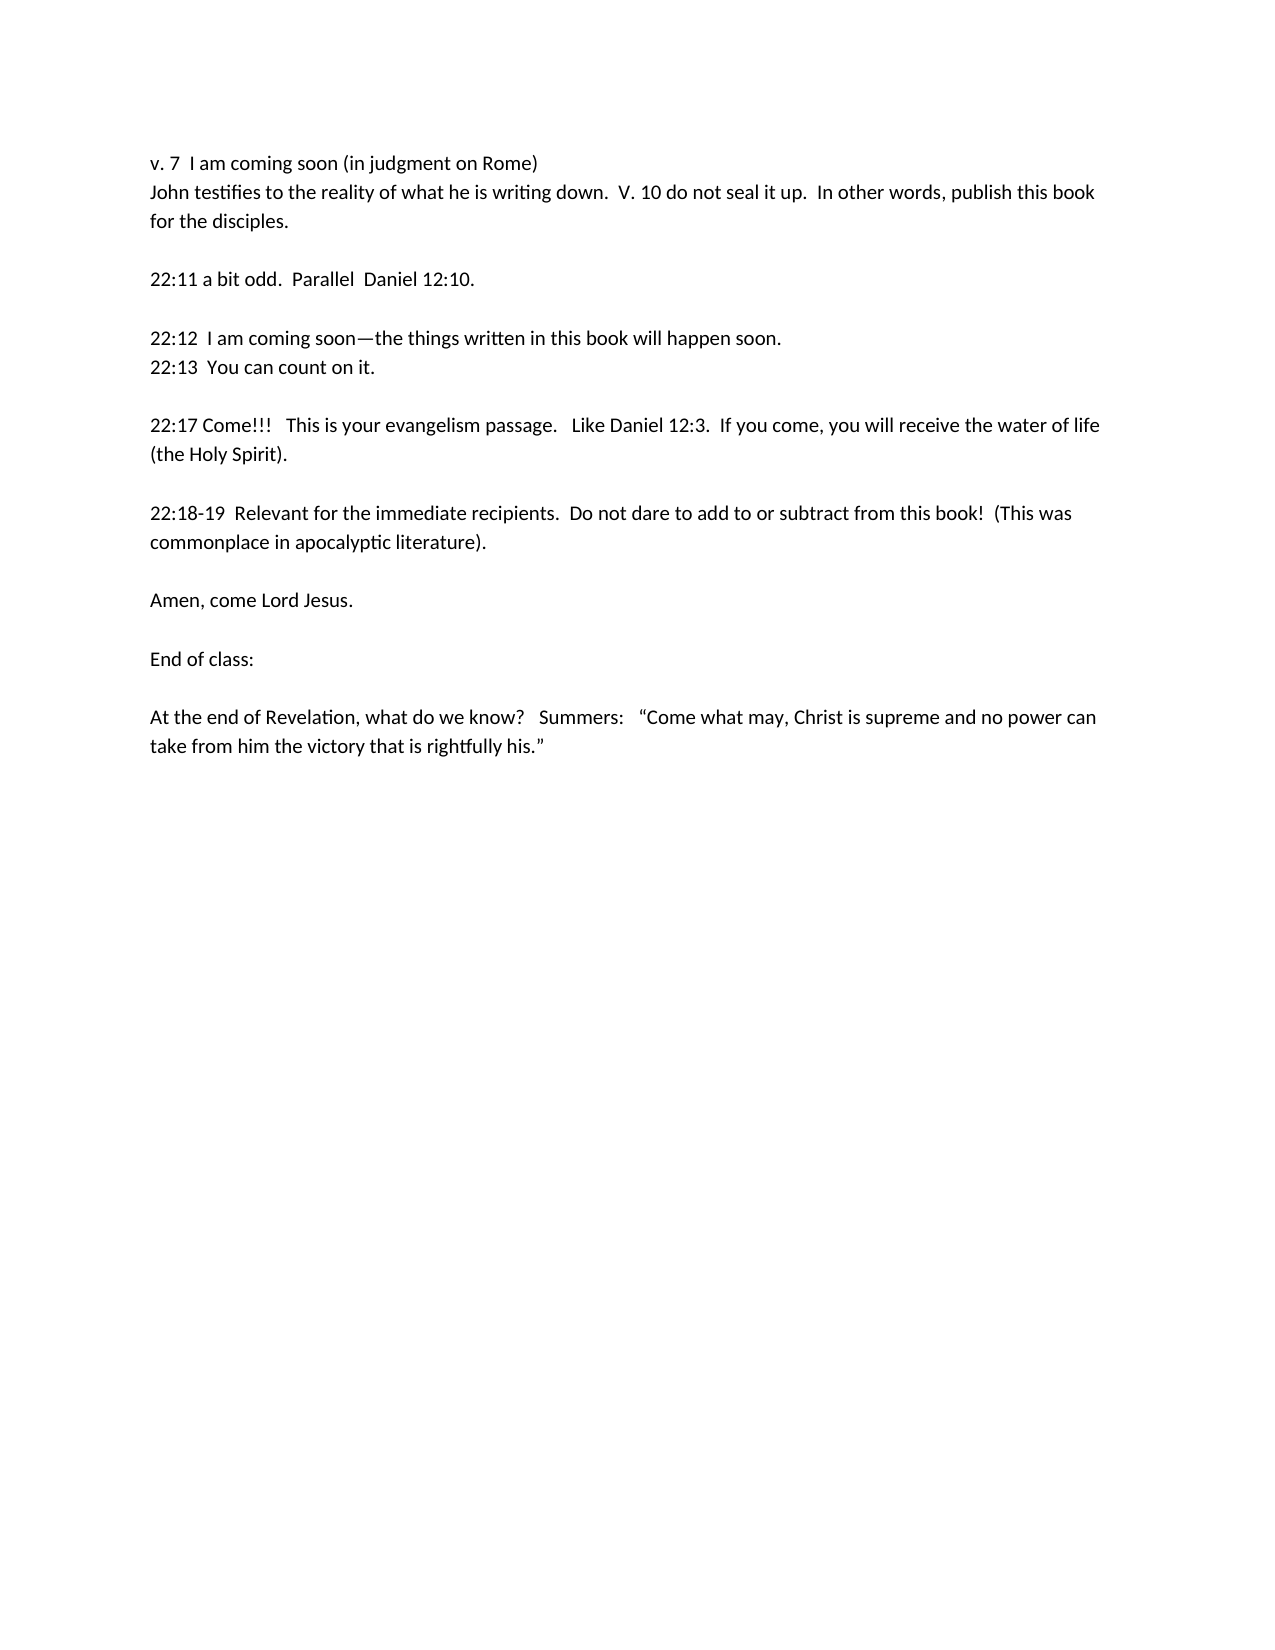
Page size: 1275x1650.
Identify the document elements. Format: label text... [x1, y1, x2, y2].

text 22:18-19 Relevant for the immediate recipients. Do not dare to add to or subtract from this book! (This was commonplace in apocalyptic literature). [150, 500, 1125, 554]
text 22:12 I am coming soon—the things written in this book will happen soon. [150, 325, 1125, 350]
text v. 7 I am coming soon (in judgment on Rome) [150, 150, 1125, 175]
text Amen, come Lord Jesus. [150, 587, 1125, 613]
text 22:11 a bit odd. Parallel Daniel 12:10. [150, 267, 1125, 292]
text John testifies to the reality of what he is writing down. V. 10 do not seal it up. In other words, publish this book for the disciples. [150, 179, 1125, 234]
text At the end of Revelation, what do we know? Summers: “Come what may, Christ is supreme and no power can take from him the victory that is rightfully his.” [150, 704, 1125, 759]
text 22:13 You can count on it. [150, 354, 1125, 379]
text End of class: [150, 646, 1125, 671]
text 22:17 Come!!! This is your evangelism passage. Like Daniel 12:3. If you come, you will receive the water of life (the Holy Spirit). [150, 412, 1125, 467]
